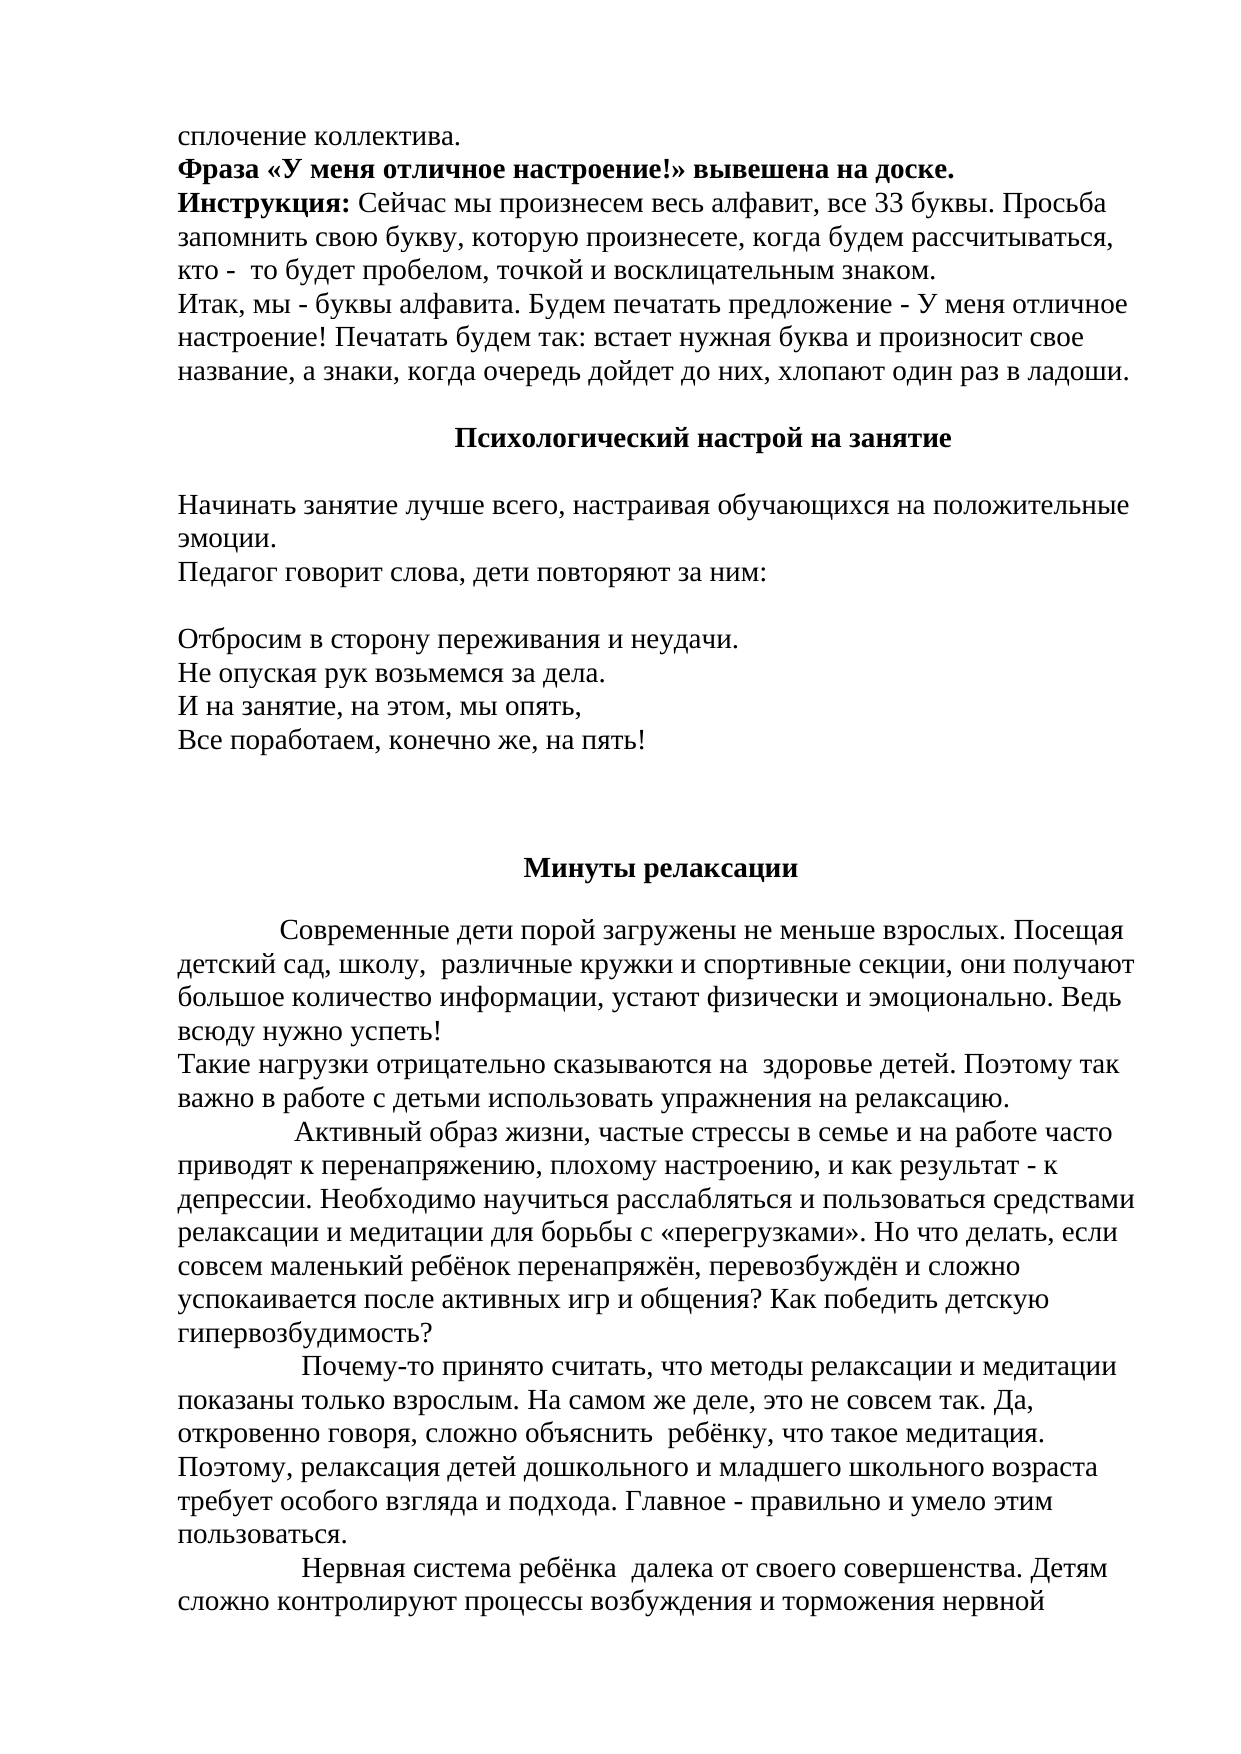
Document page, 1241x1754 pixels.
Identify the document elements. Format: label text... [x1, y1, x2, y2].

text Современные дети порой загружены не меньше взрослых. Посещая детский сад, школу, различные кружки и спортивные секции, они получают большое количество информации, устают физически и эмоционально. Ведь всюду нужно успеть! Такие нагрузки отрицательно сказываются на здоровье детей. Поэтому так важно в работе с детьми использовать упражнения на релаксацию. [177, 912, 1152, 1114]
text Минуты релаксации [177, 818, 1152, 912]
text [177, 1550, 1152, 1617]
text Активный образ жизни, частые стрессы в семье и на работе часто приводят к перенапряжению, плохому настроению, и как результат - к депрессии. Необходимо научиться расслабляться и пользоваться средствами релаксации и медитации для борьбы с «перегрузками». Но что делать, если совсем маленький ребёнок перенапряжён, перевозбуждён и сложно успокаивается после активных игр и общения? Как победить детскую гипервозбудимость? [177, 1114, 1152, 1348]
text кто - то будет пробелом, точкой и восклицательным знаком. Итак, мы - буквы алфавита. Будем печатать предложение - У меня отличное настроение! Печатать будем так: встает нужная буква и произносит свое название, а знаки, когда очередь дойдет до них, хлопают один раз в ладоши. Психологический настрой на занятие Начинать занятие лучше всего, настраивая обучающихся на положительные эмоции. [177, 252, 1152, 554]
text Педагог говорит слова, дети повторяют за ним: Отбросим в сторону переживания и неудачи. Не опуская рук возьмемся за дела. И на занятие, на этом, мы опять, Все поработаем, конечно же, на пять! [177, 554, 1152, 818]
text Почему-то принято считать, что методы релаксации и медитации показаны только взрослым. На самом же деле, это не совсем так. Да, откровенно говоря, сложно объяснить ребёнку, что такое медитация. Поэтому, релаксация детей дошкольного и младшего школьного возраста требует особого взгляда и подхода. Главное - правильно и умело этим пользоваться. [177, 1348, 1152, 1550]
